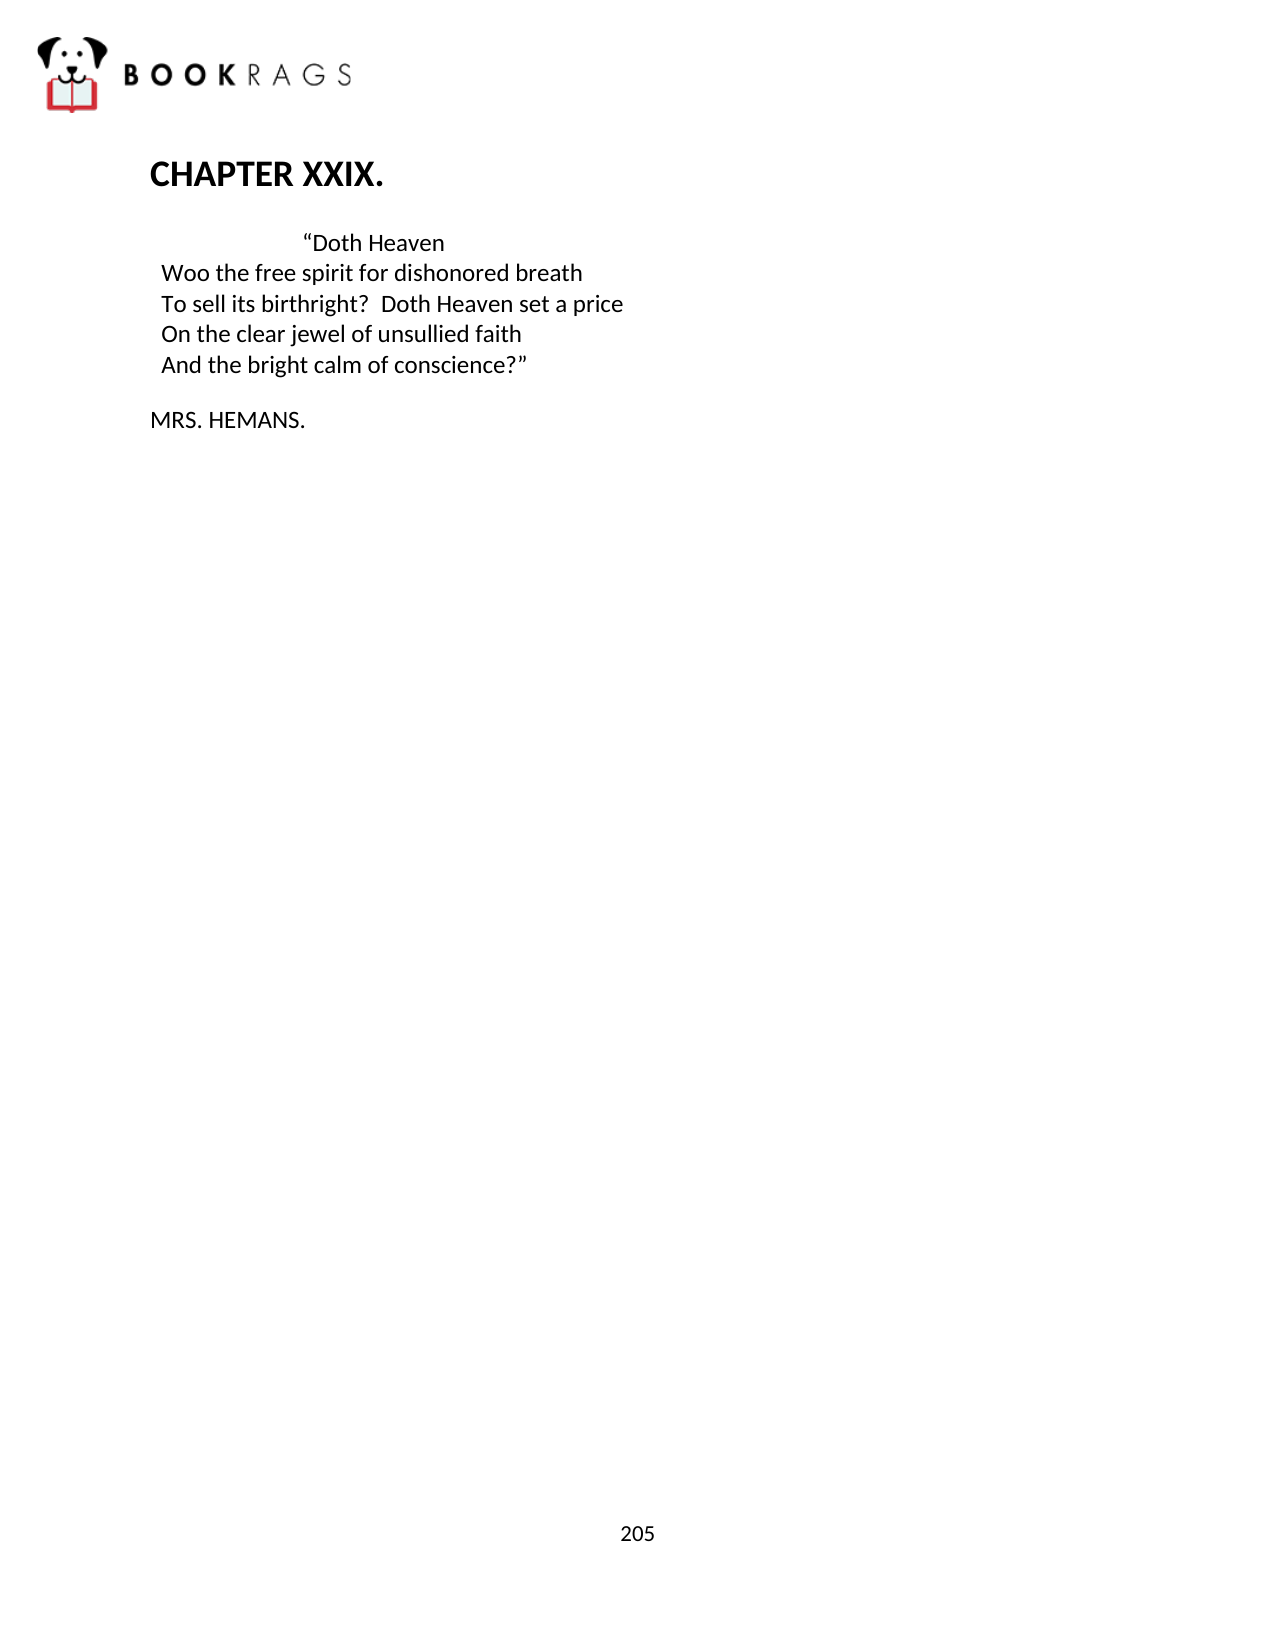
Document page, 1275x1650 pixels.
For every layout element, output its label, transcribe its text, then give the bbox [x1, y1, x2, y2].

text CHAPTER XXIX. [150, 150, 1125, 196]
picture [37, 37, 351, 113]
text MRS. HEMANS. [150, 404, 1125, 435]
text “Doth Heaven Woo the free spirit for dishonored breath To sell its birthright? Doth Heaven set a price On the clear jewel of unsullied faith And the bright calm of conscience?” [150, 227, 1125, 379]
